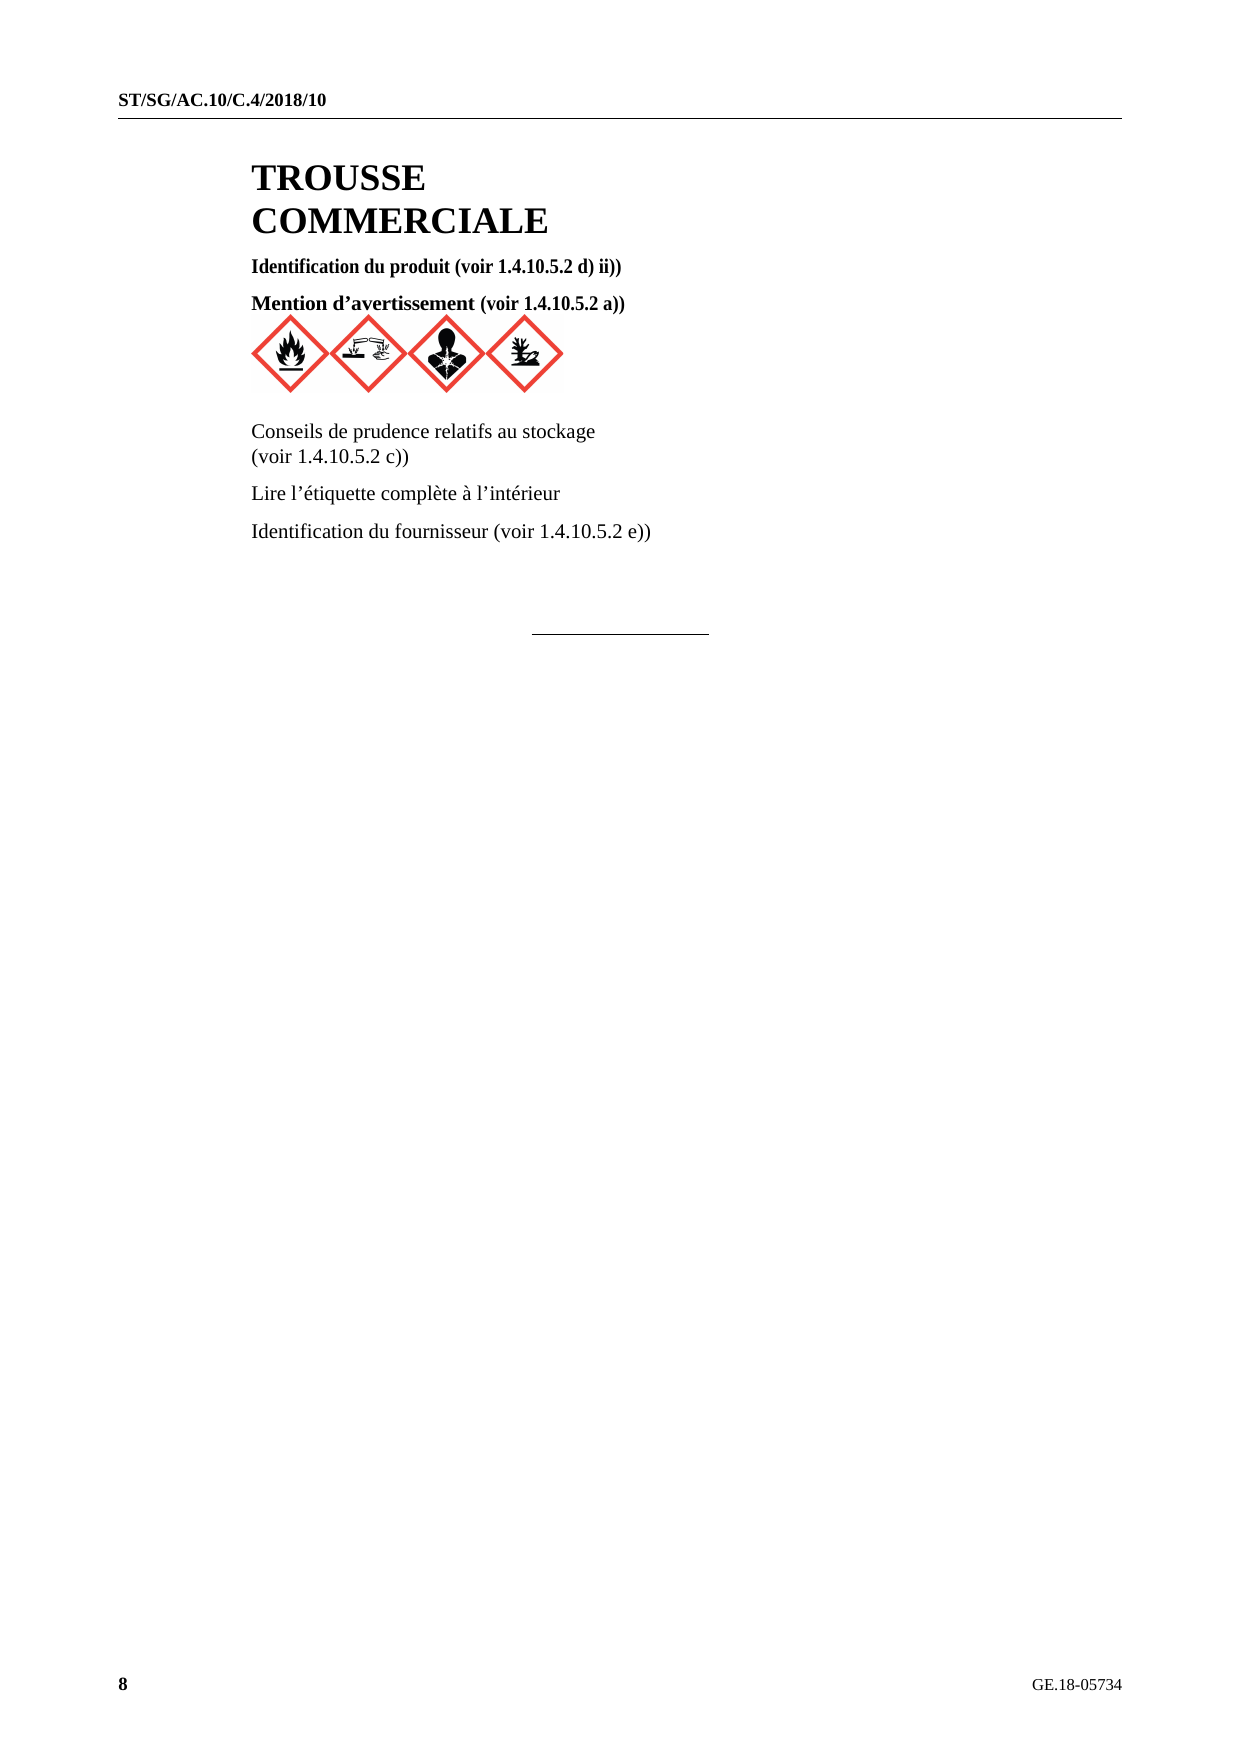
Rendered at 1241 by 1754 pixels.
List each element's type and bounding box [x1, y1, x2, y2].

picture [251, 314, 564, 393]
